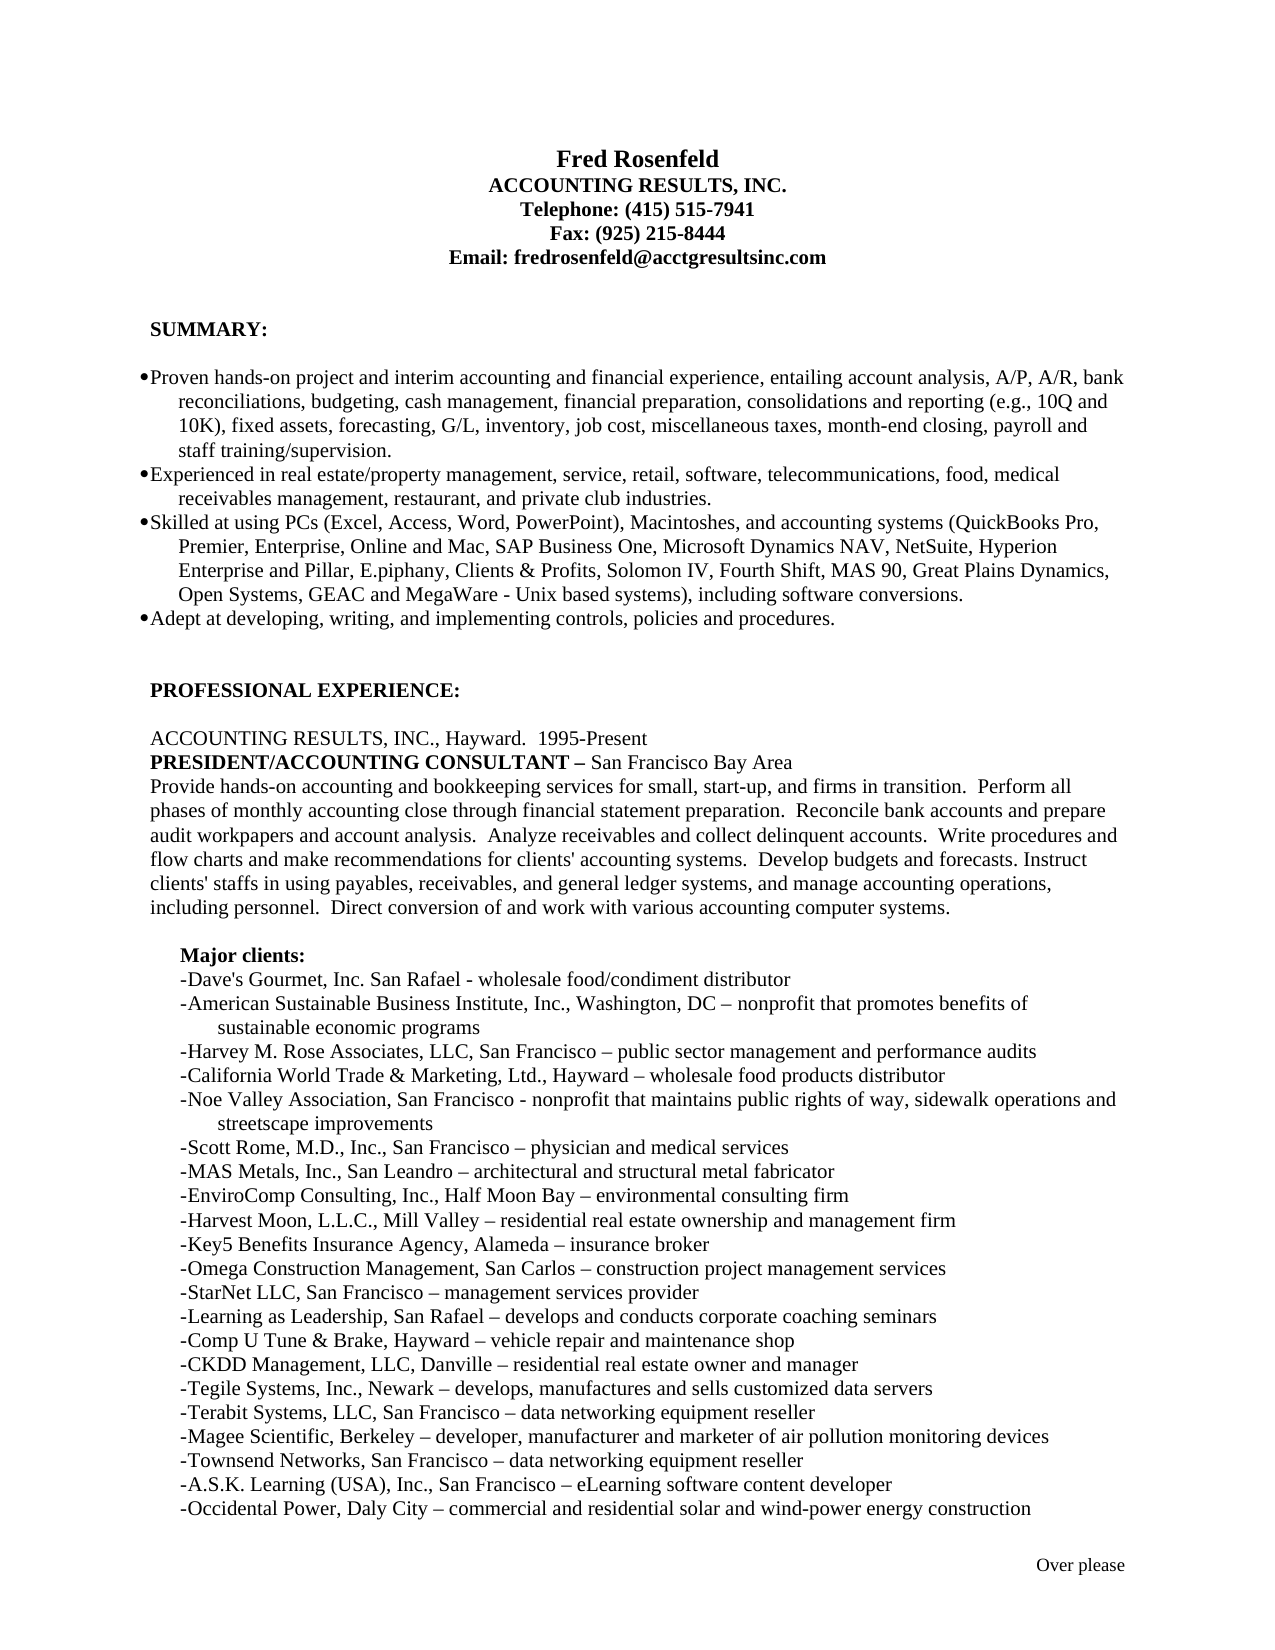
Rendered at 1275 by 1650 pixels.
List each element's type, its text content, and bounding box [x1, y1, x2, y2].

list Experienced in real estate/property management, service, retail, software, telecommunications, food, medical receivables management, restaurant, and private club industries. [141, 462, 1125, 510]
list Adept at developing, writing, and implementing controls, policies and procedures. [141, 606, 1125, 630]
list Harvey M. Rose Associates, LLC, San Francisco – public sector management and performance audits [180, 1039, 1125, 1063]
list Harvest Moon, L.L.C., Mill Valley – residential real estate ownership and management firm [180, 1207, 1125, 1232]
list Tegile Systems, Inc., Newark – develops, manufactures and sells customized data servers [180, 1376, 1125, 1400]
list Key5 Benefits Insurance Agency, Alameda – insurance broker [180, 1232, 1125, 1256]
text Provide hands-on accounting and bookkeeping services for small, start-up, and firms in transition. Perform all phases of monthly accounting close through financial statement preparation. Reconcile bank accounts and prepare audit workpapers and account analysis. Analyze receivables and collect delinquent accounts. Write procedures and flow charts and make recommendations for clients' accounting systems. Develop budgets and forecasts. Instruct clients' staffs in using payables, receivables, and general ledger systems, and manage accounting operations, including personnel. Direct conversion of and work with various accounting computer systems. [150, 774, 1125, 919]
list Omega Construction Management, San Carlos – construction project management services [180, 1256, 1125, 1280]
list Proven hands-on project and interim accounting and financial experience, entailing account analysis, A/P, A/R, bank reconciliations, budgeting, cash management, financial preparation, consolidations and reporting (e.g., 10Q and 10K), fixed assets, forecasting, G/L, inventory, job cost, miscellaneous taxes, month-end closing, payroll and staff training/supervision. [141, 365, 1125, 462]
list Comp U Tune & Brake, Hayward – vehicle repair and maintenance shop [180, 1328, 1125, 1352]
list American Sustainable Business Institute, Inc., Washington, DC – nonprofit that promotes benefits of sustainable economic programs [180, 991, 1125, 1039]
list EnviroComp Consulting, Inc., Half Moon Bay – environmental consulting firm [180, 1183, 1125, 1207]
list A.S.K. Learning (USA), Inc., San Francisco – eLearning software content developer [180, 1472, 1125, 1496]
list Noe Valley Association, San Francisco - nonprofit that maintains public rights of way, sidewalk operations and streetscape improvements [180, 1087, 1125, 1135]
list California World Trade & Marketing, Ltd., Hayward – wholesale food products distributor [180, 1063, 1125, 1087]
text SUMMARY: [150, 317, 1125, 341]
subtitle ACCOUNTING RESULTS, INC. [150, 173, 1125, 197]
text Email: fredrosenfeld@acctgresultsinc.com [150, 245, 1125, 269]
list StarNet LLC, San Francisco – management services provider [180, 1280, 1125, 1304]
subtitle Fred Rosenfeld [150, 144, 1125, 173]
text PRESIDENT/ACCOUNTING CONSULTANT – San Francisco Bay Area [150, 750, 1125, 774]
text Telephone: (415) 515-7941 [150, 197, 1125, 221]
list CKDD Management, LLC, Danville – residential real estate owner and manager [180, 1352, 1125, 1376]
list Terabit Systems, LLC, San Francisco – data networking equipment reseller [180, 1400, 1125, 1424]
list Magee Scientific, Berkeley – developer, manufacturer and marketer of air pollution monitoring devices [180, 1424, 1125, 1448]
list Townsend Networks, San Francisco – data networking equipment reseller [180, 1448, 1125, 1472]
list Learning as Leadership, San Rafael – develops and conducts corporate coaching seminars [180, 1304, 1125, 1328]
text PROFESSIONAL EXPERIENCE: [150, 678, 1125, 702]
text Major clients: [180, 943, 1125, 967]
list Scott Rome, M.D., Inc., San Francisco – physician and medical services [180, 1135, 1125, 1159]
list Dave's Gourmet, Inc. San Rafael - wholesale food/condiment distributor [180, 967, 1125, 991]
text ACCOUNTING RESULTS, INC., Hayward. 1995-Present [150, 726, 1125, 750]
list Skilled at using PCs (Excel, Access, Word, PowerPoint), Macintoshes, and accounting systems (QuickBooks Pro, Premier, Enterprise, Online and Mac, SAP Business One, Microsoft Dynamics NAV, NetSuite, Hyperion Enterprise and Pillar, E.piphany, Clients & Profits, Solomon IV, Fourth Shift, MAS 90, Great Plains Dynamics, Open Systems, GEAC and MegaWare - Unix based systems), including software conversions. [141, 510, 1125, 606]
text Fax: (925) 215-8444 [150, 221, 1125, 245]
list MAS Metals, Inc., San Leandro – architectural and structural metal fabricator [180, 1159, 1125, 1183]
list Occidental Power, Daly City – commercial and residential solar and wind-power energy construction [180, 1496, 1125, 1520]
